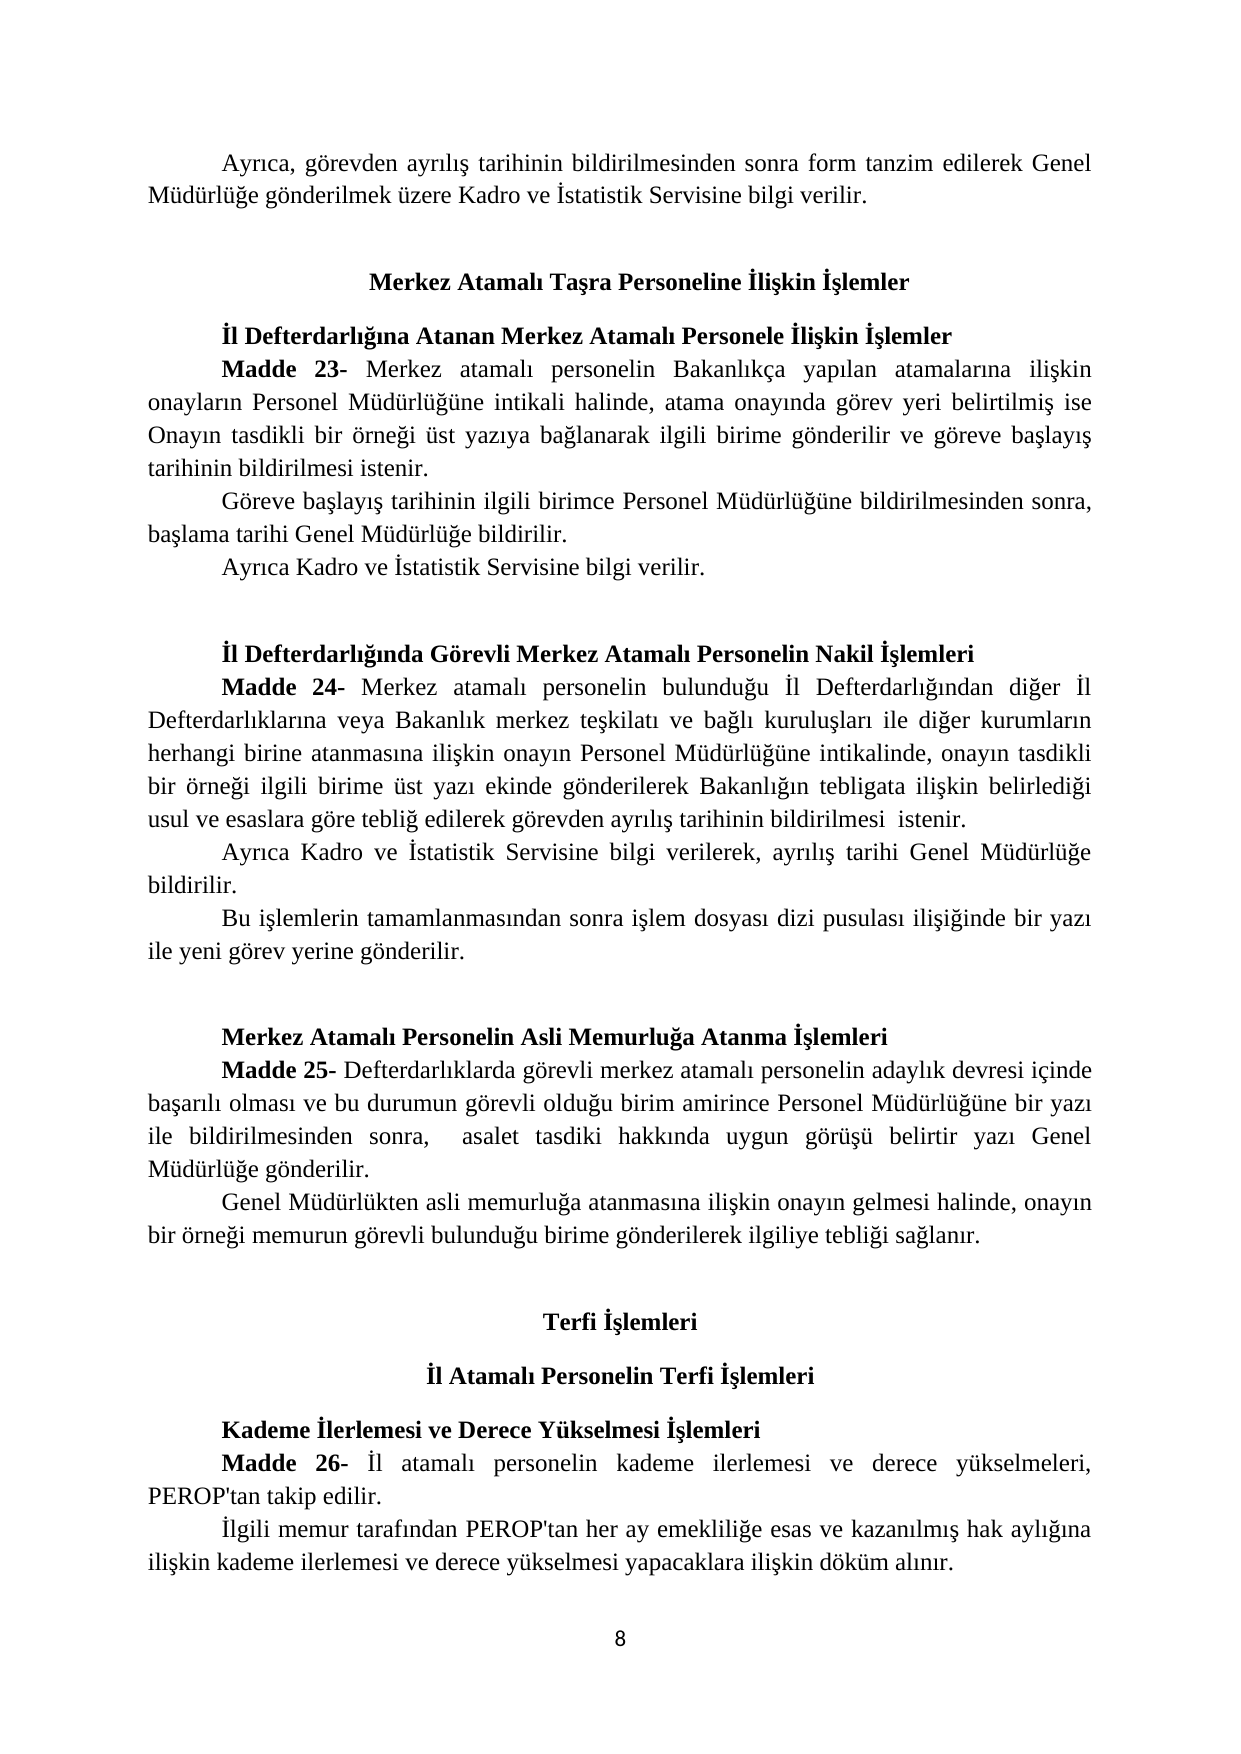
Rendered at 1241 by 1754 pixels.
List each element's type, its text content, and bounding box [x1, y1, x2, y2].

text İl Defterdarlığında Görevli Merkez Atamalı Personelin Nakil İşlemleri [148, 639, 1093, 667]
text Madde 25- Defterdarlıklarda görevli merkez atamalı personelin adaylık devresi içinde başarılı olması ve bu durumun görevli olduğu birim amirince Personel Müdürlüğüne bir yazı ile bildirilmesinden sonra, asalet tasdiki hakkında uygun görüşü belirtir yazı Genel Müdürlüğe gönderilir. [148, 1055, 1093, 1183]
text Ayrıca Kadro ve İstatistik Servisine bilgi verilir. [148, 552, 1093, 581]
text Göreve başlayış tarihinin ilgili birimce Personel Müdürlüğüne bildirilmesinden sonra, başlama tarihi Genel Müdürlüğe bildirilir. [148, 486, 1093, 548]
text Merkez Atamalı Personelin Asli Memurluğa Atanma İşlemleri [148, 1022, 1093, 1051]
text Bu işlemlerin tamamlanmasından sonra işlem dosyası dizi pusulası ilişiğinde bir yazı ile yeni görev yerine gönderilir. [148, 903, 1093, 964]
text Ayrıca Kadro ve İstatistik Servisine bilgi verilerek, ayrılış tarihi Genel Müdürlüğe bildirilir. [148, 837, 1093, 898]
text Ayrıca, görevden ayrılış tarihinin bildirilmesinden sonra form tanzim edilerek Genel Müdürlüğe gönderilmek üzere Kadro ve İstatistik Servisine bilgi verilir. [148, 148, 1093, 209]
text Merkez Atamalı Taşra Personeline İlişkin İşlemler [295, 267, 1093, 296]
text İl Defterdarlığına Atanan Merkez Atamalı Personele İlişkin İşlemler [148, 321, 1093, 350]
text İlgili memur tarafından PEROP'tan her ay emekliliğe esas ve kazanılmış hak aylığına ilişkin kademe ilerlemesi ve derece yükselmesi yapacaklara ilişkin döküm alınır. [148, 1514, 1093, 1576]
text Madde 24- Merkez atamalı personelin bulunduğu İl Defterdarlığından diğer İl Defterdarlıklarına veya Bakanlık merkez teşkilatı ve bağlı kuruluşları ile diğer kurumların herhangi birine atanmasına ilişkin onayın Personel Müdürlüğüne intikalinde, onayın tasdikli bir örneği ilgili birime üst yazı ekinde gönderilerek Bakanlığın tebligata ilişkin belirlediği usul ve esaslara göre tebliğ edilerek görevden ayrılış tarihinin bildirilmesi istenir. [148, 672, 1093, 832]
text Kademe İlerlemesi ve Derece Yükselmesi İşlemleri [148, 1415, 1093, 1443]
text Terfi İşlemleri [148, 1307, 1093, 1336]
text İl Atamalı Personelin Terfi İşlemleri [148, 1361, 1093, 1389]
text Genel Müdürlükten asli memurluğa atanmasına ilişkin onayın gelmesi halinde, onayın bir örneği memurun görevli bulunduğu birime gönderilerek ilgiliye tebliği sağlanır. [148, 1187, 1093, 1249]
text Madde 23- Merkez atamalı personelin Bakanlıkça yapılan atamalarına ilişkin onayların Personel Müdürlüğüne intikali halinde, atama onayında görev yeri belirtilmiş ise Onayın tasdikli bir örneği üst yazıya bağlanarak ilgili birime gönderilir ve göreve başlayış tarihinin bildirilmesi istenir. [148, 354, 1093, 482]
text Madde 26- İl atamalı personelin kademe ilerlemesi ve derece yükselmeleri, PEROP'tan takip edilir. [148, 1448, 1093, 1509]
